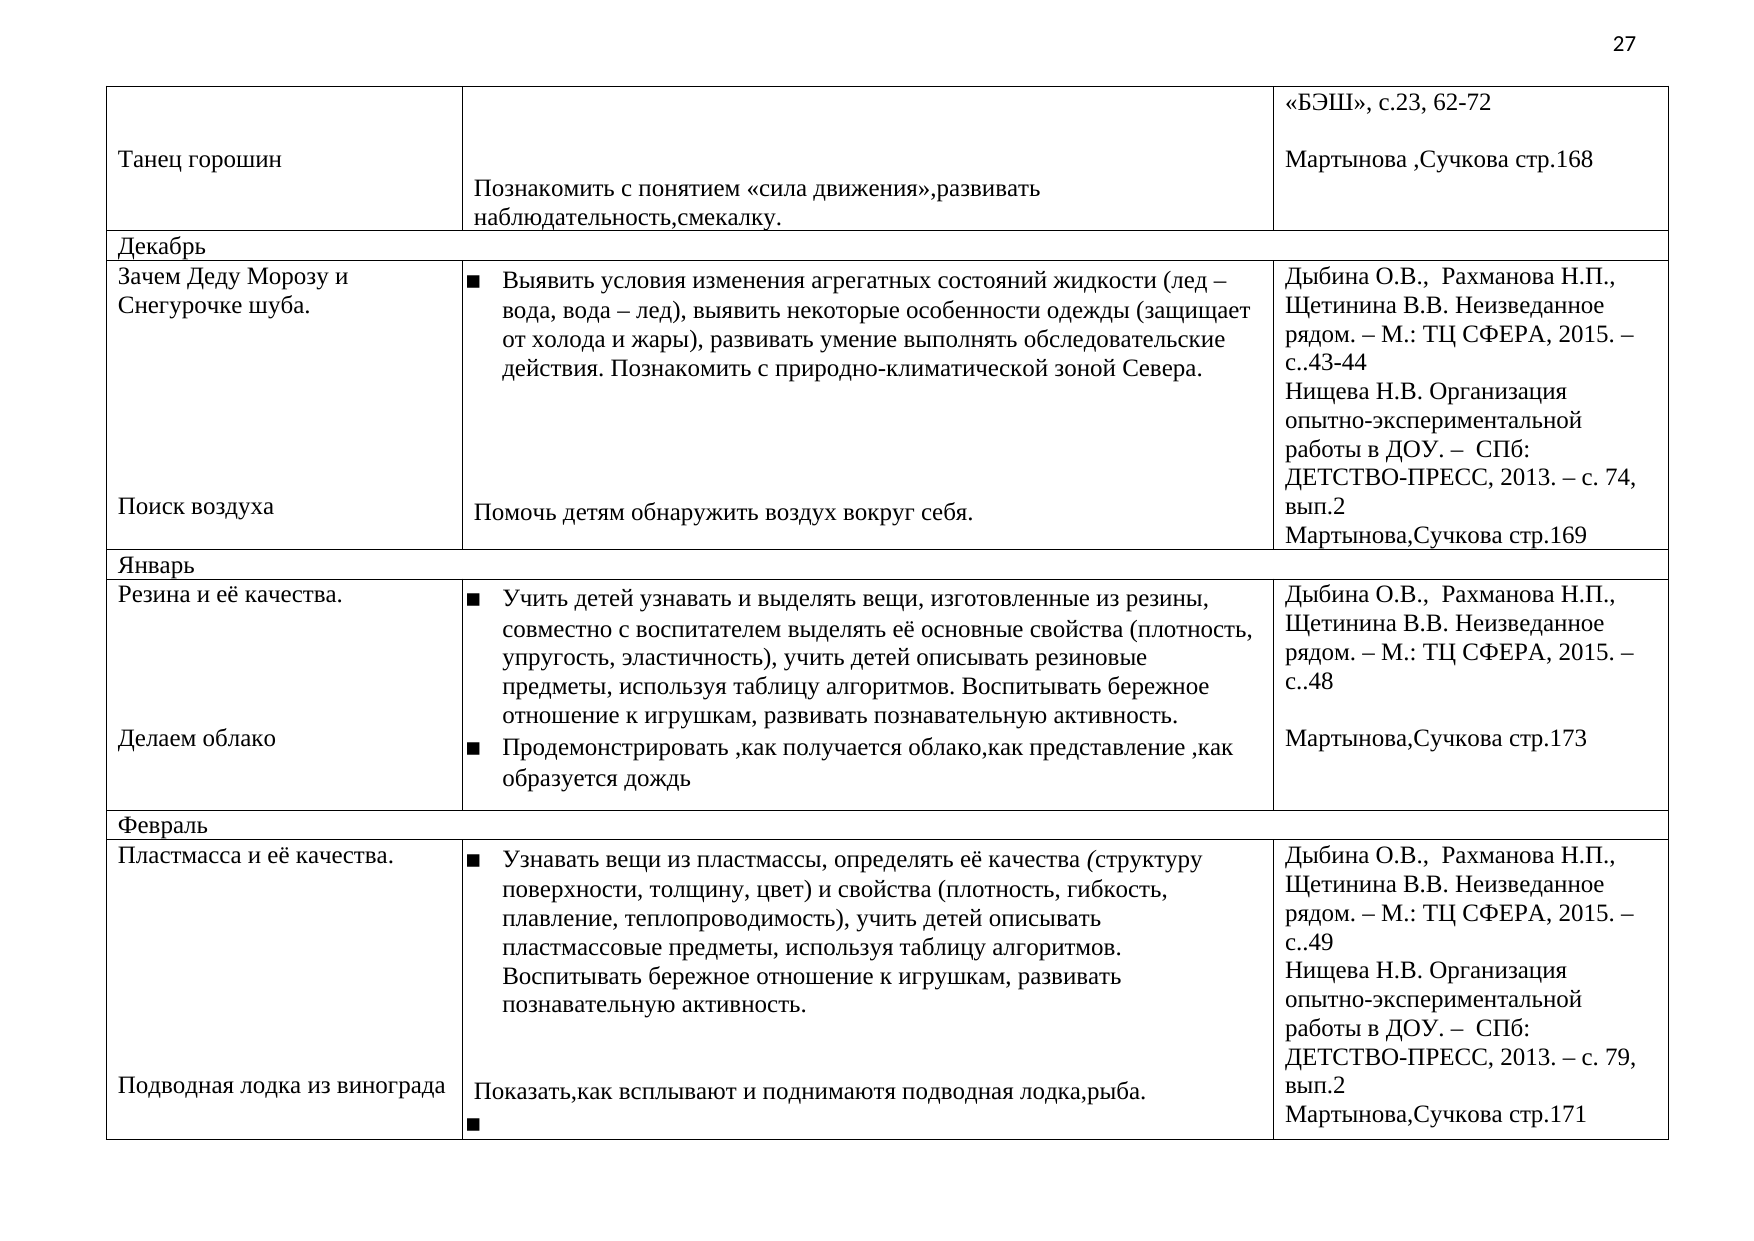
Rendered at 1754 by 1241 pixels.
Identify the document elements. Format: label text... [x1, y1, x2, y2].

table_cell Узнавать вещи из пластмассы, определять её качества (структуру поверхности, толщину, цвет) и свойства (плотность, гибкость, плавление, теплопроводимость), учить детей описывать пластмассовые предметы, используя таблицу алгоритмов. Воспитывать бережное отношение к игрушкам, развивать познавательную активность. Показать,как всплывают и поднимаютя подводная лодка,рыба. [463, 840, 1273, 1138]
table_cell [1274, 87, 1668, 230]
table_cell Декабрь [107, 231, 1668, 260]
table_cell Дыбина О.В., Рахманова Н.П., Щетинина В.В. Неизведанное рядом. – М.: ТЦ СФЕРА, 2015. – с..49 Нищева Н.В. Организация опытно-экспериментальной работы в ДОУ. – СПб: ДЕТСТВО-ПРЕСС, 2013. – с. 79, вып.2 Мартынова,Сучкова стр.171 [1274, 840, 1668, 1138]
table_cell Февраль [107, 811, 1668, 839]
table_cell Учить детей узнавать и выделять вещи, изготовленные из резины, совместно с воспитателем выделять её основные свойства (плотность, упругость, эластичность), учить детей описывать резиновые предметы, используя таблицу алгоритмов. Воспитывать бережное отношение к игрушкам, развивать познавательную активность. Продемонстрировать ,как получается облако,как представление ,как образуется дождь [463, 580, 1273, 809]
table_cell Зачем Деду Морозу и Снегурочке шуба. Поиск воздуха [107, 261, 462, 549]
table_cell Январь [107, 550, 1668, 578]
table_cell Дыбина О.В., Рахманова Н.П., Щетинина В.В. Неизведанное рядом. – М.: ТЦ СФЕРА, 2015. – с..43-44 Нищева Н.В. Организация опытно-экспериментальной работы в ДОУ. – СПб: ДЕТСТВО-ПРЕСС, 2013. – с. 74, вып.2 Мартынова,Сучкова стр.169 [1274, 261, 1668, 549]
table_cell Резина и её качества. Делаем облако [107, 580, 462, 809]
table_cell Пластмасса и её качества. Подводная лодка из винограда [107, 840, 462, 1138]
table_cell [107, 87, 462, 230]
table_cell Дыбина О.В., Рахманова Н.П., Щетинина В.В. Неизведанное рядом. – М.: ТЦ СФЕРА, 2015. – с..48 Мартынова,Сучкова стр.173 [1274, 580, 1668, 809]
table_cell Выявить условия изменения агрегатных состояний жидкости (лед – вода, вода – лед), выявить некоторые особенности одежды (защищает от холода и жары), развивать умение выполнять обследовательские действия. Познакомить с природно-климатической зоной Севера. Помочь детям обнаружить воздух вокруг себя. [463, 261, 1273, 549]
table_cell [463, 87, 1273, 230]
